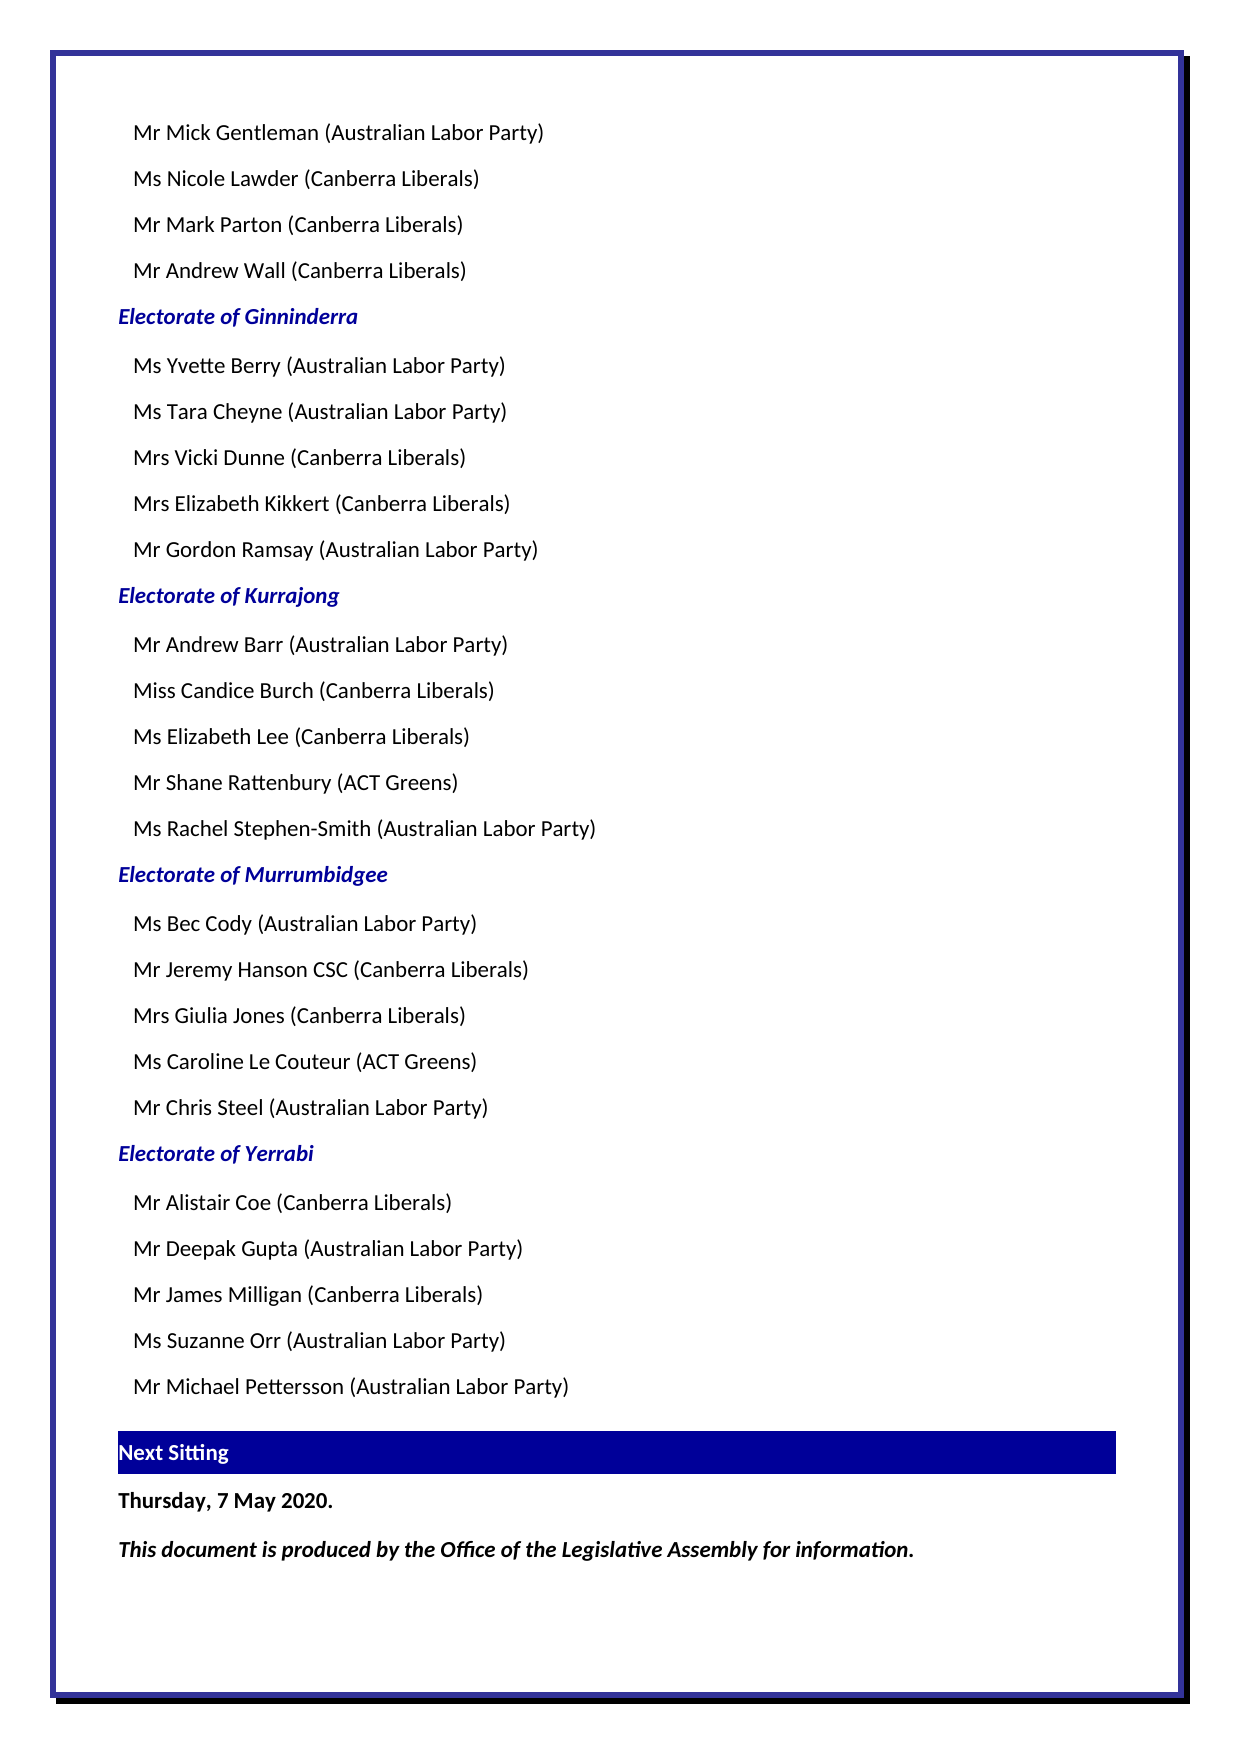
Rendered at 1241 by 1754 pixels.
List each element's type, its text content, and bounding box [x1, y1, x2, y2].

text Thursday, 7 May 2020. [118, 1486, 1116, 1514]
text Ms Tara Cheyne (Australian Labor Party) [133, 397, 1116, 425]
subtitle Electorate of Ginninderra [118, 302, 1116, 330]
subtitle Next Sitting [118, 1432, 1116, 1473]
subtitle Electorate of Kurrajong [118, 581, 1116, 609]
subtitle Electorate of Murrumbidgee [118, 860, 1116, 888]
text Ms Rachel Stephen-Smith (Australian Labor Party) [133, 814, 1116, 842]
text Ms Yvette Berry (Australian Labor Party) [133, 351, 1116, 379]
text Ms Suzanne Orr (Australian Labor Party) [133, 1326, 1116, 1354]
text Ms Elizabeth Lee (Canberra Liberals) [133, 722, 1116, 750]
text Mr Deepak Gupta (Australian Labor Party) [133, 1234, 1116, 1262]
text Mr Andrew Wall (Canberra Liberals) [133, 256, 1116, 284]
text Ms Nicole Lawder (Canberra Liberals) [133, 164, 1116, 192]
text Mrs Vicki Dunne (Canberra Liberals) [133, 443, 1116, 471]
text Ms Caroline Le Couteur (ACT Greens) [133, 1047, 1116, 1075]
text Mrs Giulia Jones (Canberra Liberals) [133, 1001, 1116, 1029]
text Mr Shane Rattenbury (ACT Greens) [133, 768, 1116, 796]
text Mr Chris Steel (Australian Labor Party) [133, 1093, 1116, 1121]
text Mr Alistair Coe (Canberra Liberals) [133, 1188, 1116, 1216]
text Mr Jeremy Hanson CSC (Canberra Liberals) [133, 955, 1116, 983]
text Mr Andrew Barr (Australian Labor Party) [133, 630, 1116, 658]
text Mr Mark Parton (Canberra Liberals) [133, 210, 1116, 238]
text Mr Michael Pettersson (Australian Labor Party) [133, 1372, 1116, 1401]
text Mr Gordon Ramsay (Australian Labor Party) [133, 535, 1116, 563]
text Miss Candice Burch (Canberra Liberals) [133, 676, 1116, 704]
text Ms Bec Cody (Australian Labor Party) [133, 909, 1116, 937]
text This document is produced by the Office of the Legislative Assembly for information. [118, 1535, 1116, 1563]
text Mrs Elizabeth Kikkert (Canberra Liberals) [133, 489, 1116, 517]
subtitle Electorate of Yerrabi [118, 1139, 1116, 1167]
text Mr Mick Gentleman (Australian Labor Party) [133, 118, 1116, 146]
text Mr James Milligan (Canberra Liberals) [133, 1280, 1116, 1308]
